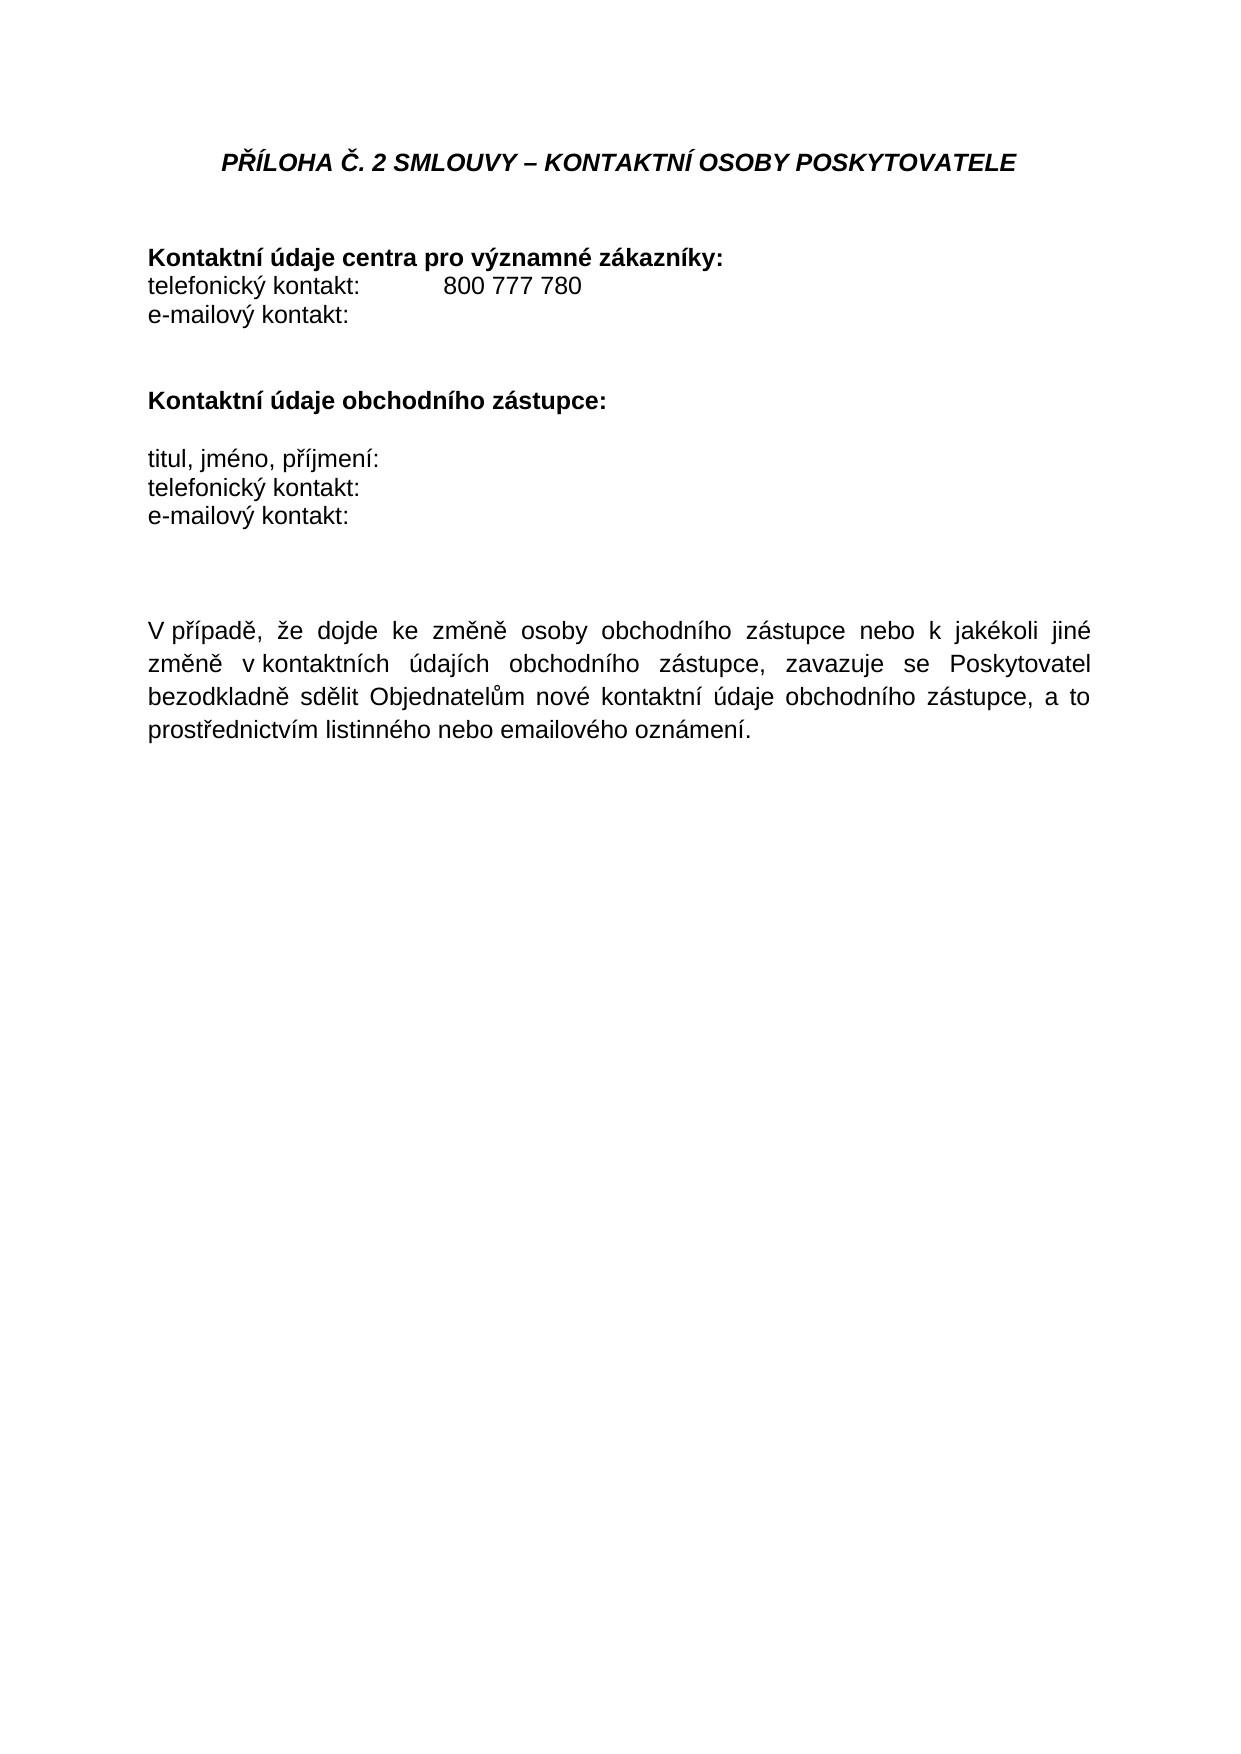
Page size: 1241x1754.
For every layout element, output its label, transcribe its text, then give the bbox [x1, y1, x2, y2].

text e-mailový kontakt: [148, 300, 1092, 329]
text V případě, že dojde ke změně osoby obchodního zástupce nebo k jakékoli jiné změně v kontaktních údajích obchodního zástupce, zavazuje se Poskytovatel bezodkladně sdělit Objednatelům nové kontaktní údaje obchodního zástupce, a to prostřednictvím listinného nebo emailového oznámení. [148, 616, 1092, 744]
text telefonický kontakt: [148, 472, 1092, 501]
text Kontaktní údaje obchodního zástupce: [148, 386, 1092, 415]
text titul, jméno, příjmení: [148, 444, 1092, 472]
text Kontaktní údaje centra pro významné zákazníky: [148, 242, 1092, 271]
text telefonický kontakt: 800 777 780 [148, 271, 1092, 300]
text e-mailový kontakt: [148, 501, 1092, 530]
text Příloha č. 2 Smlouvy – Kontaktní osoby Poskytovatele [148, 148, 1092, 176]
